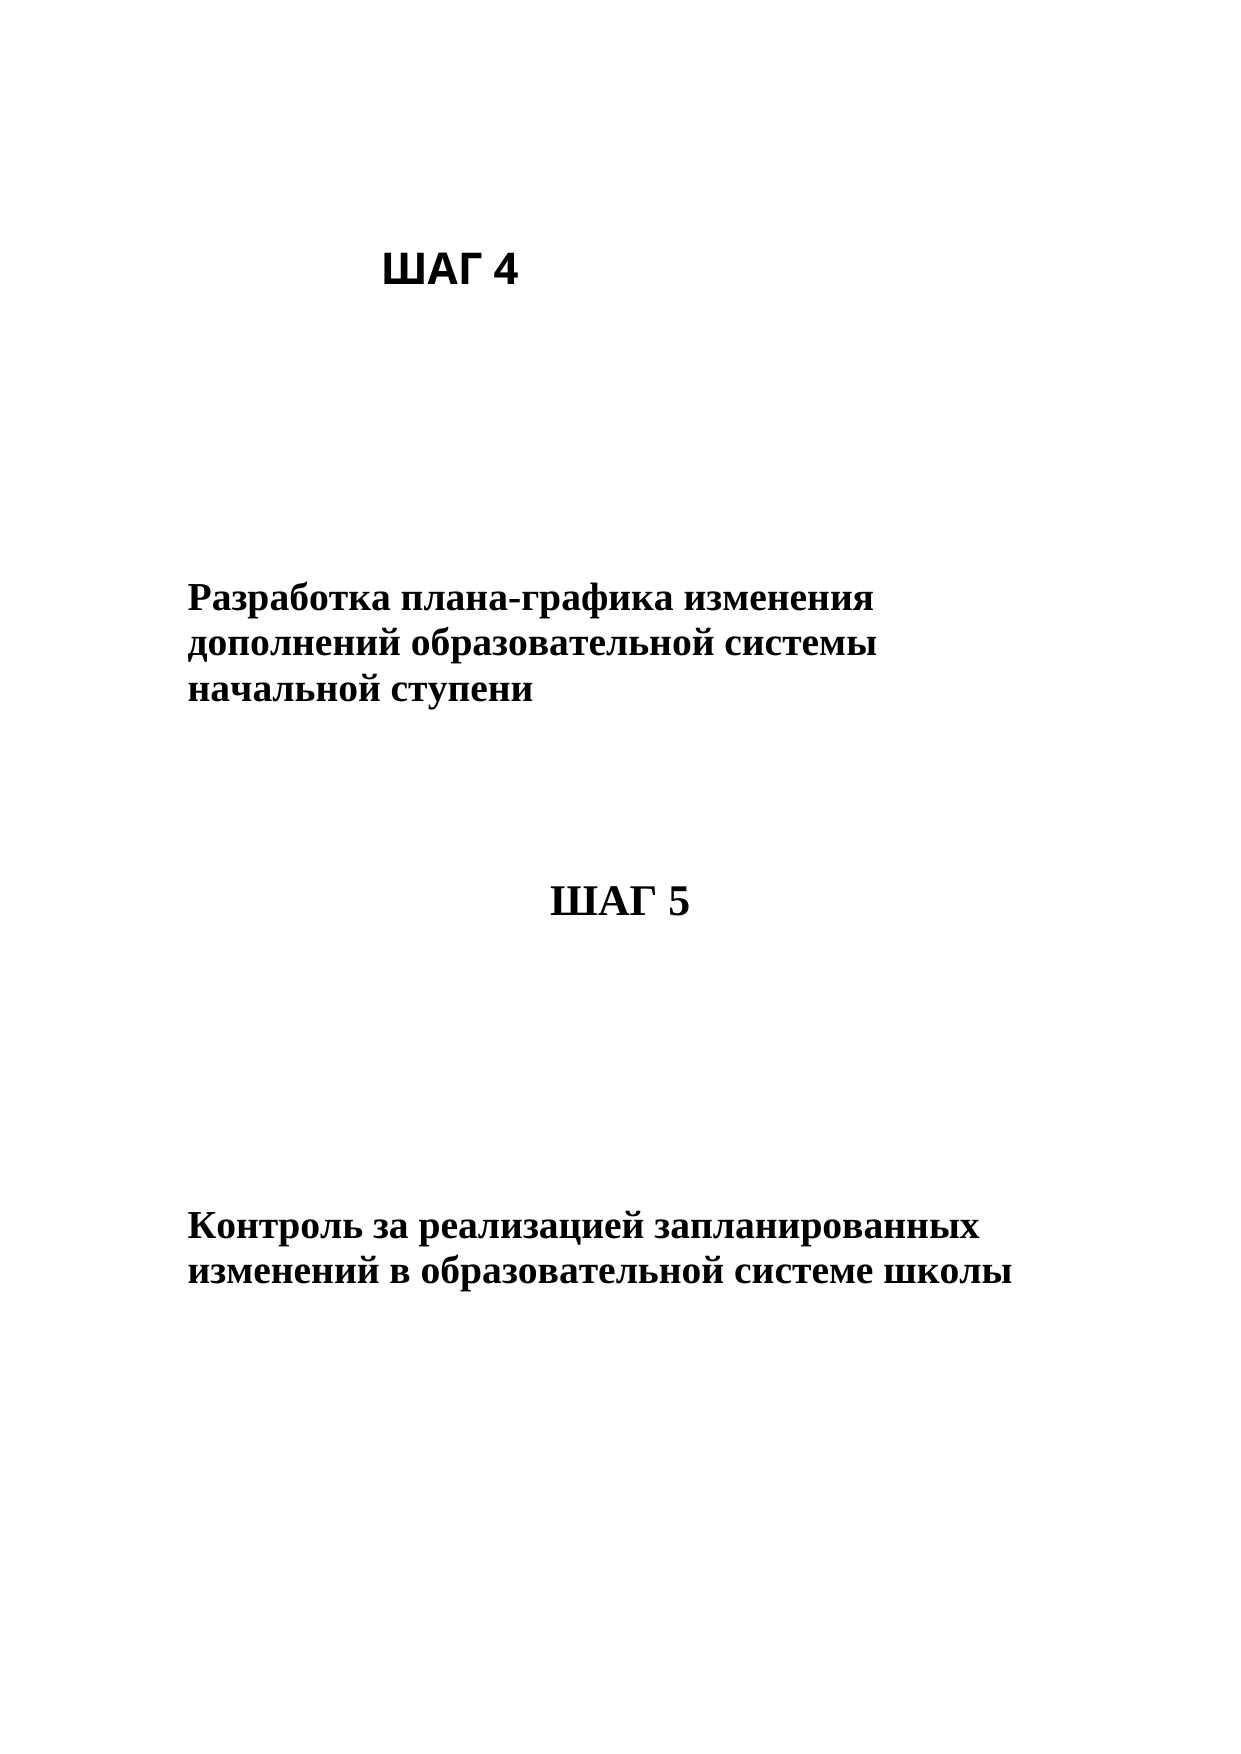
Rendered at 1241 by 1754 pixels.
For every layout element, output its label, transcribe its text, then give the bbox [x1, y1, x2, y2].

text ШАГ 4 [187, 237, 1053, 297]
text Контроль за реализацией запланированных изменений в образовательной системе школы [187, 1201, 1053, 1292]
text ШАГ 5 [187, 875, 1053, 925]
text Разработка плана-графика изменения дополнений образовательной системы начальной ступени [187, 573, 1053, 709]
